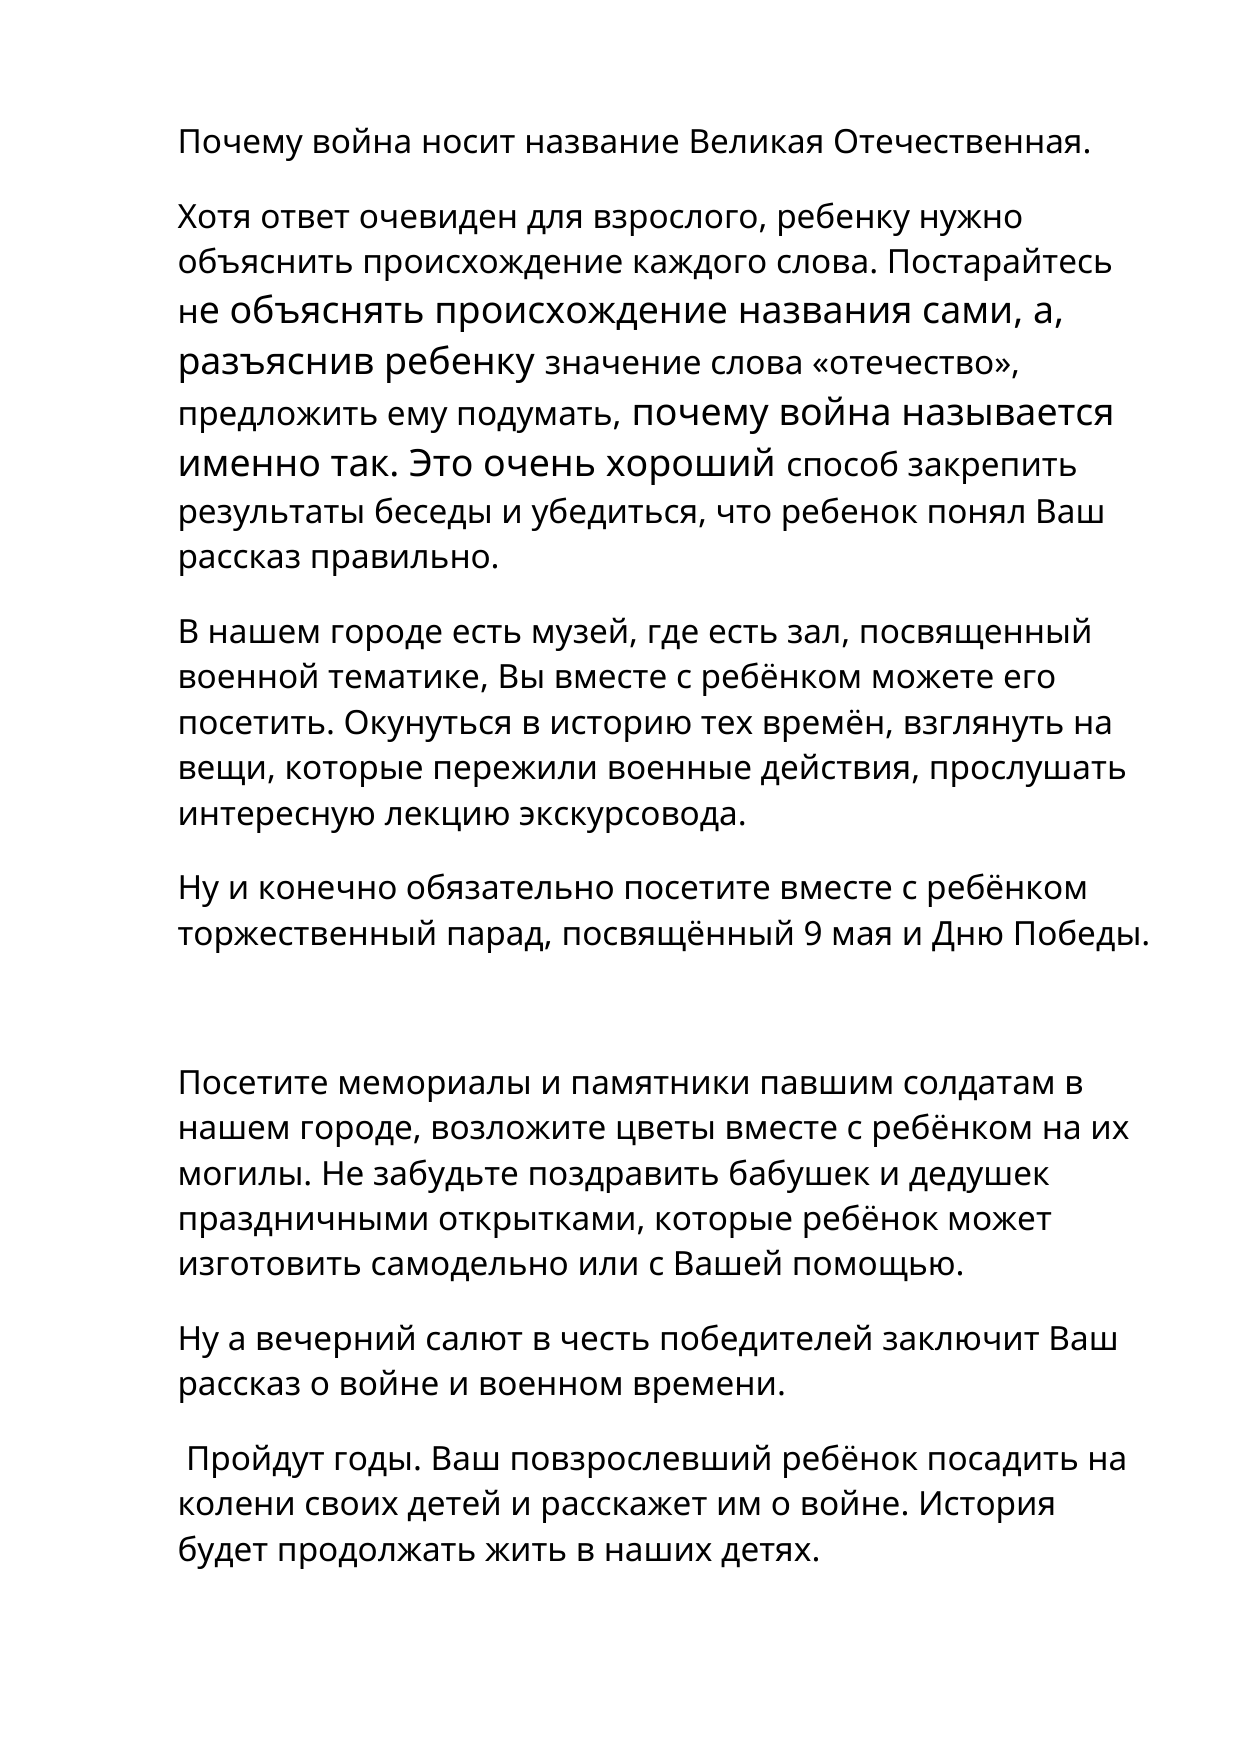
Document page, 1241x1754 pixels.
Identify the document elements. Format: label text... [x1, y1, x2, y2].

text В нашем городе есть музей, где есть зал, посвященный военной тематике, Вы вместе с ребёнком можете его посетить. Окунуться в историю тех времён, взглянуть на вещи, которые пережили военные действия, прослушать интересную лекцию экскурсовода. [177, 608, 1152, 835]
text Ну а вечерний салют в честь победителей заключит Ваш рассказ о войне и военном времени. [177, 1315, 1152, 1406]
text Почему война носит название Великая Отечественная. [177, 118, 1152, 163]
text Посетите мемориалы и памятники павшим солдатам в нашем городе, возложите цветы вместе с ребёнком на их могилы. Не забудьте поздравить бабушек и дедушек праздничными открытками, которые ребёнок может изготовить самодельно или с Вашей помощью. [177, 1058, 1152, 1286]
text Пройдут годы. Ваш повзрослевший ребёнок посадить на колени своих детей и расскажет им о войне. История будет продолжать жить в наших детях. [177, 1435, 1152, 1571]
text Хотя ответ очевиден для взрослого, ребенку нужно объяснить происхождение каждого слова. Постарайтесь не объяснять происхождение названия сами, а, разъяснив ребенку значение слова «отечество», предложить ему подумать, почему война называется именно так. Это очень хороший способ закрепить результаты беседы и убедиться, что ребенок понял Ваш рассказ правильно. [177, 193, 1152, 578]
text Ну и конечно обязательно посетите вместе с ребёнком торжественный парад, посвящённый 9 мая и Дню Победы. [177, 864, 1152, 955]
